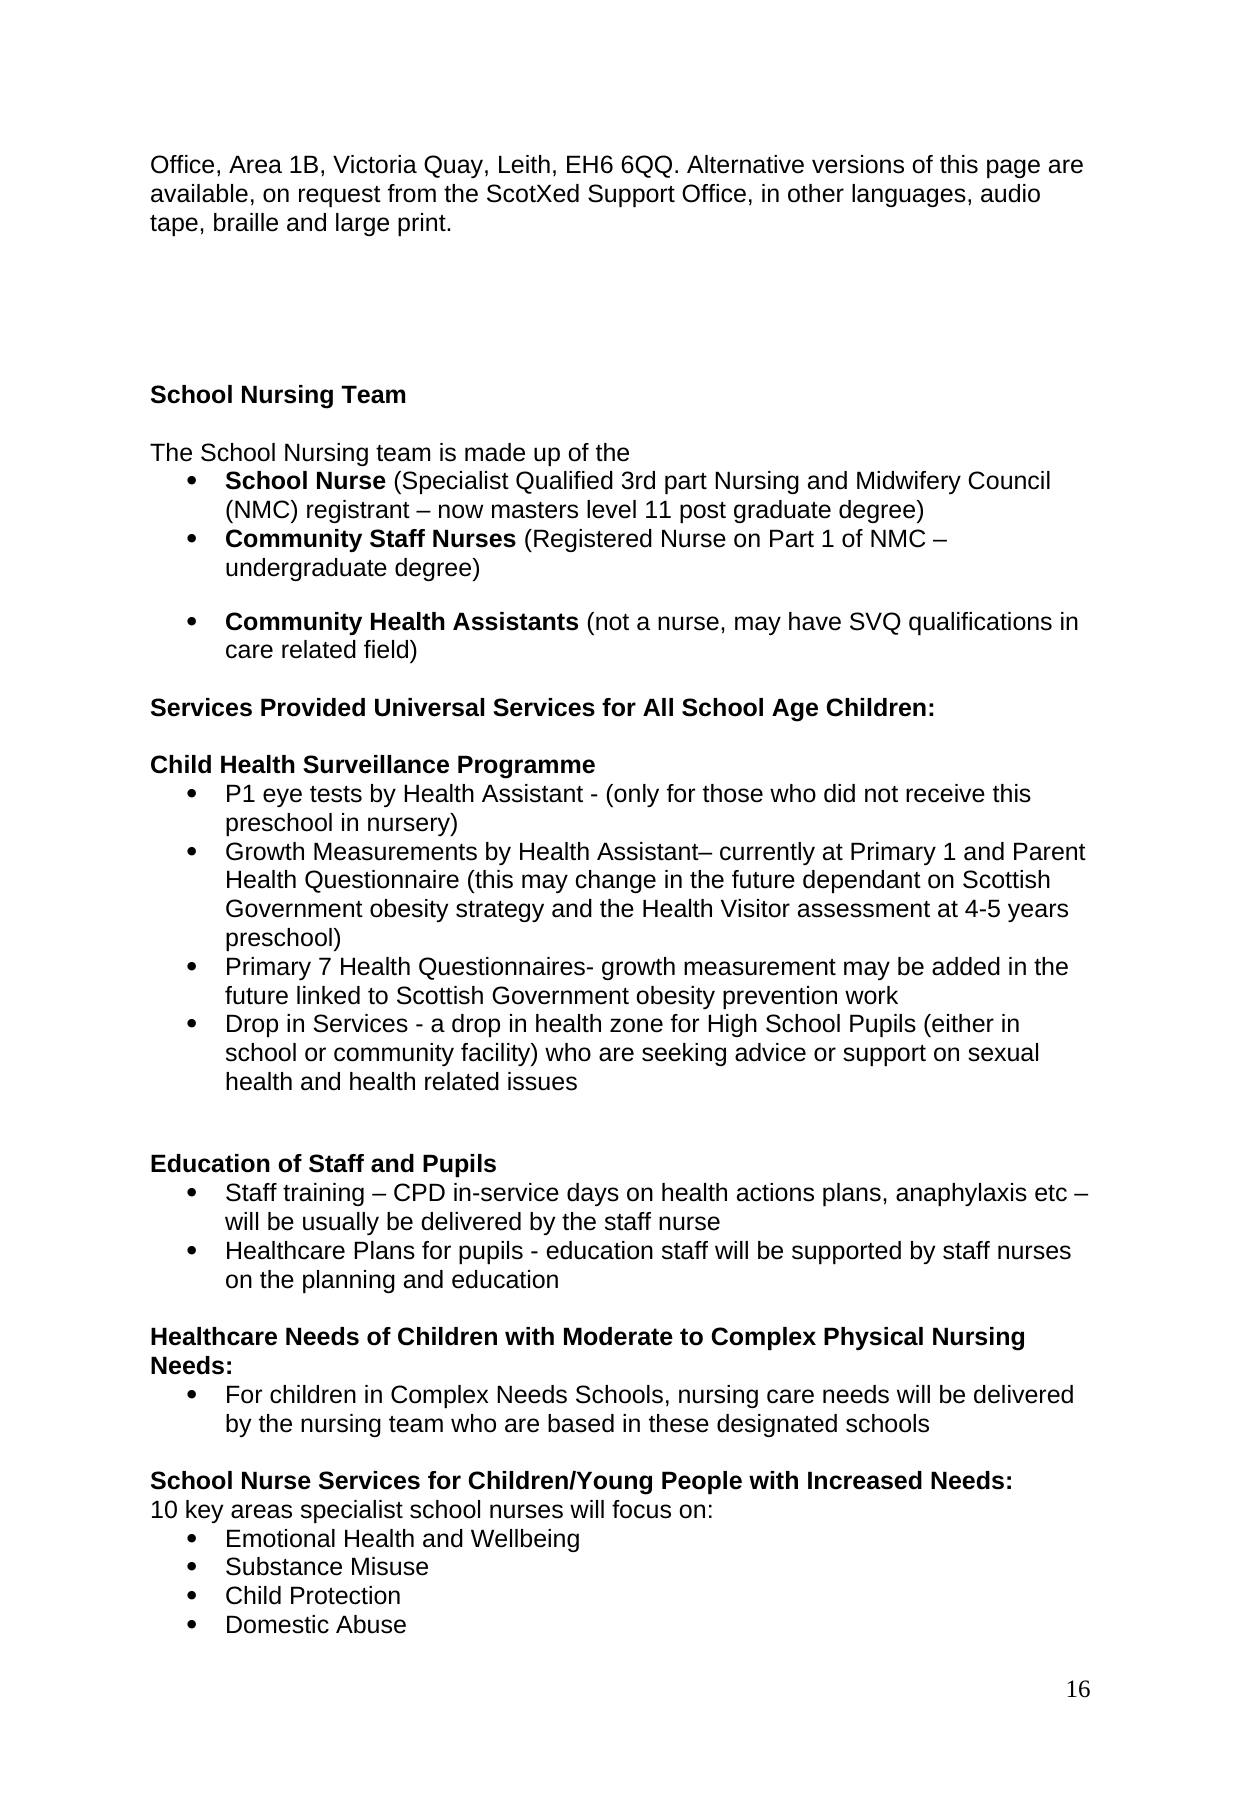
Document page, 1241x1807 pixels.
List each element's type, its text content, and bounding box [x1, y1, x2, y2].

list School Nurse (Specialist Qualified 3rd part Nursing and Midwifery Council (NMC) registrant – now masters level 11 post graduate degree) [187, 466, 1090, 524]
list Staff training – CPD in-service days on health actions plans, anaphylaxis etc – will be usually be delivered by the staff nurse [187, 1178, 1090, 1236]
list Growth Measurements by Health Assistant– currently at Primary 1 and Parent Health Questionnaire (this may change in the future dependant on Scottish Government obesity strategy and the Health Visitor assessment at 4-5 years preschool) [187, 837, 1090, 952]
list P1 eye tests by Health Assistant - (only for those who did not receive this preschool in nursery) [187, 779, 1090, 837]
list Community Health Assistants (not a nurse, may have SVQ qualifications in care related field) [187, 606, 1090, 664]
list Primary 7 Health Questionnaires- growth measurement may be added in the future linked to Scottish Government obesity prevention work [187, 952, 1090, 1009]
text Education of Staff and Pupils [150, 1149, 1090, 1178]
list Healthcare Plans for pupils - education staff will be supported by staff nurses on the planning and education [187, 1236, 1090, 1293]
list Emotional Health and Wellbeing [187, 1523, 1090, 1552]
list Child Protection [187, 1581, 1090, 1610]
text Services Provided Universal Services for All School Age Children: [150, 693, 1090, 722]
list Domestic Abuse [187, 1610, 1090, 1639]
list Community Staff Nurses (Registered Nurse on Part 1 of NMC – undergraduate degree) [187, 524, 1090, 581]
text The School Nursing team is made up of the [150, 437, 1090, 466]
list For children in Complex Needs Schools, nursing care needs will be delivered by the nursing team who are based in these designated schools [187, 1380, 1090, 1437]
list Substance Misuse [187, 1552, 1090, 1581]
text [150, 150, 1090, 236]
text 10 key areas specialist school nurses will focus on: [150, 1495, 1090, 1523]
text School Nursing Team [150, 380, 1090, 409]
text Child Health Surveillance Programme [150, 750, 1090, 779]
list Drop in Services - a drop in health zone for High School Pupils (either in school or community facility) who are seeking advice or support on sexual health and health related issues [187, 1009, 1090, 1096]
text Healthcare Needs of Children with Moderate to Complex Physical Nursing Needs: [150, 1322, 1090, 1380]
text School Nurse Services for Children/Young People with Increased Needs: [150, 1466, 1090, 1495]
